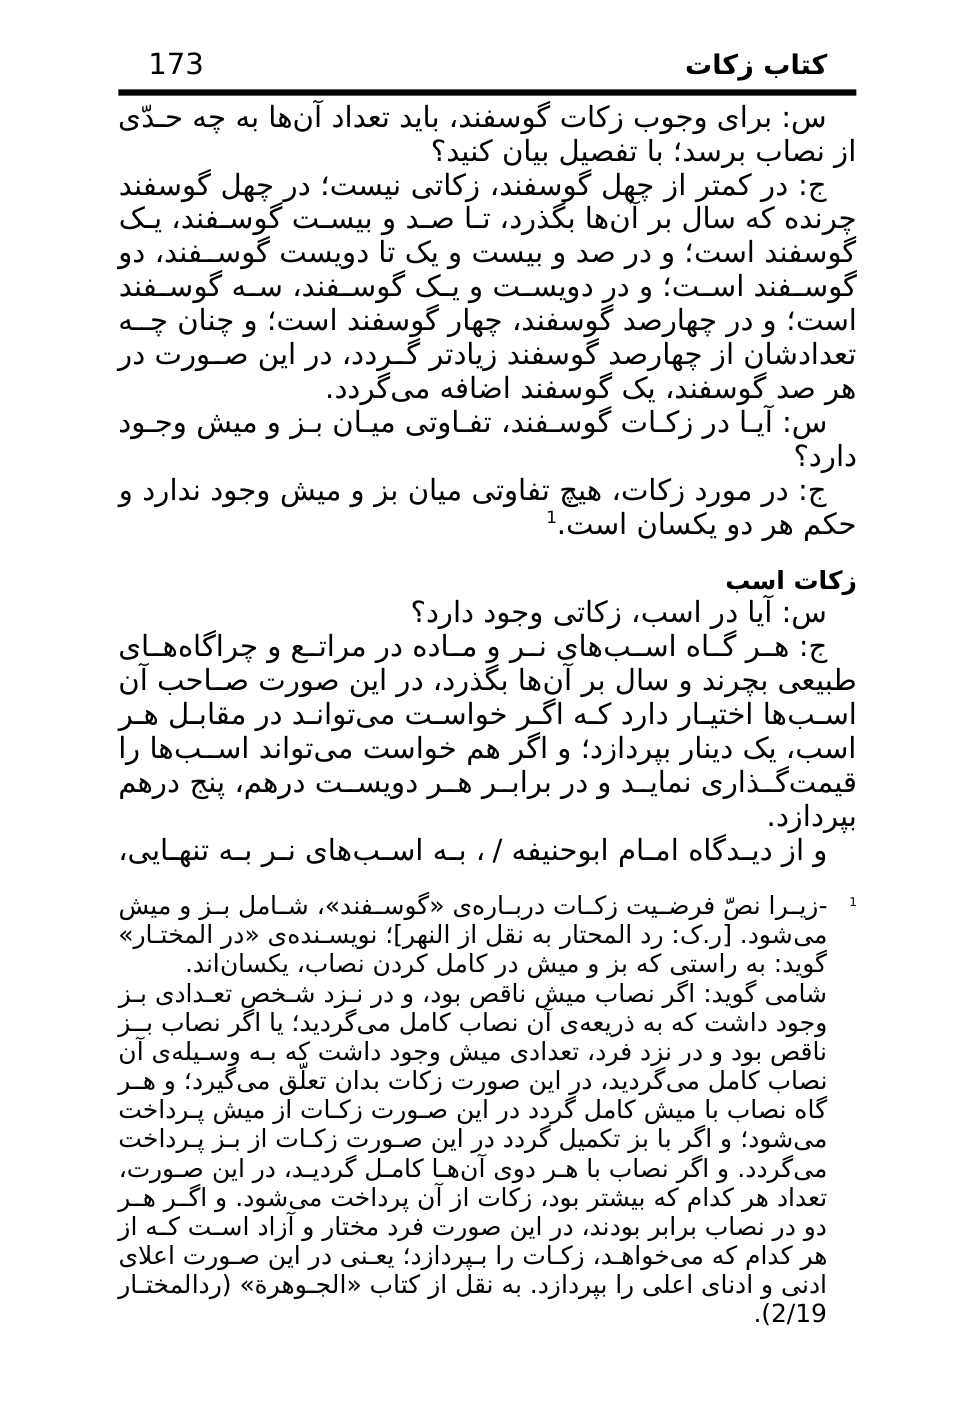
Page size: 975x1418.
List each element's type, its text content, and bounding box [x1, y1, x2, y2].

text س: آیا در زکات گوسفند، تفاوتی میان بز و میش وجود دارد؟ [118, 406, 857, 473]
text ج: هر گاه اسب‌های نر و ماده در مراتع و چراگاه‌های طبیعی بچرند و سال بر آن‌ها بگذرد، در این صورت صاحب آن اسب‌ها اختیار دارد که اگر خواست می‌تواند در مقابل هر اسب، یک دینار بپردازد؛ و اگر هم خواست می‌تواند اسب‌ها را قیمت‌گذاری نماید و در برابر هر دویست درهم، پنج درهم بپردازد. [118, 629, 857, 833]
text س: آیا در اسب، زکاتی وجود دارد؟ [118, 596, 857, 629]
text و از دیدگاه امام ابوحنیفه / ، به اسب‌های نر به تنهایی، زکاتی تعلّق نمی‌گیرد. [118, 833, 857, 867]
text س: برای وجوب زکات گوسفند، باید تعداد آن‌ها به چه حدّی از نصاب برسد؛ با تفصیل بیان کنید؟ [118, 100, 857, 168]
text ج: در مورد زکات، هیچ تفاوتی میان بز و میش وجود ندارد و حکم هر دو یکسان است. [118, 473, 857, 541]
text زکات اسب [118, 566, 857, 596]
text ج: در کمتر از چهل گوسفند، زکاتی نیست؛ در چهل گوسفند چرنده که سال بر آن‌ها بگذرد، تا صد و بیست گوسفند، یک گوسفند است؛ و در صد و بیست و یک تا دویست گوسفند، دو گوسفند است؛ و در دویست و یک گوسفند، سه گوسفند است؛‌ و در چهارصد گوسفند، چهار گوسفند است؛‌ و چنان چه تعدادشان از چهارصد گوسفند زیادتر گردد، در این صورت در هر صد گوسفند، یک گوسفند اضافه می‌گردد. [118, 168, 857, 406]
